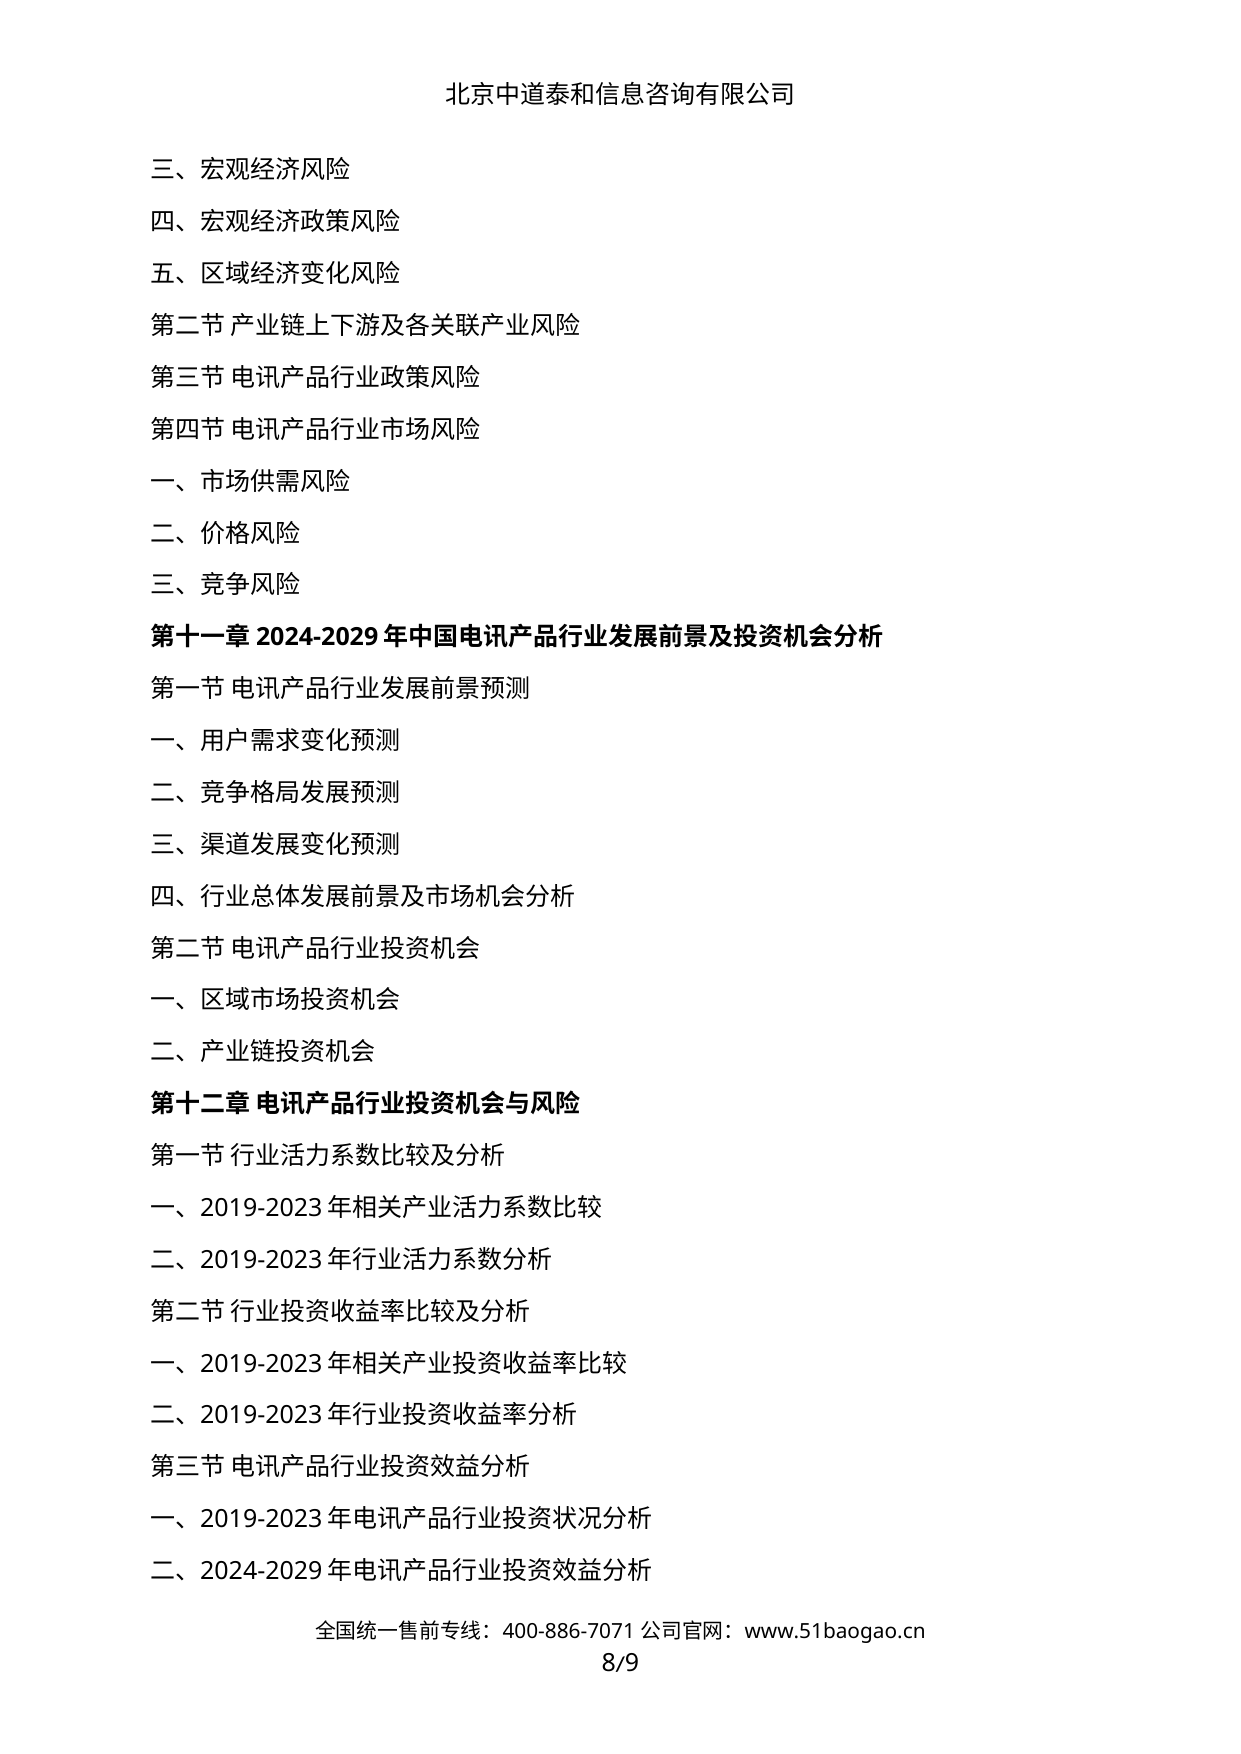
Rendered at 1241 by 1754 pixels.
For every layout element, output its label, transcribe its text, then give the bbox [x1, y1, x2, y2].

text 第一节 电讯产品行业发展前景预测 [150, 669, 1090, 705]
text 第四节 电讯产品行业市场风险 [150, 409, 1090, 446]
text 二、2024-2029年电讯产品行业投资效益分析 [150, 1551, 1090, 1587]
text 一、2019-2023年相关产业活力系数比较 [150, 1187, 1090, 1224]
text 第二节 电讯产品行业投资机会 [150, 928, 1090, 964]
text 二、2019-2023年行业投资收益率分析 [150, 1395, 1090, 1431]
text 二、产业链投资机会 [150, 1032, 1090, 1068]
text 二、2019-2023年行业活力系数分析 [150, 1239, 1090, 1276]
text 二、竞争格局发展预测 [150, 772, 1090, 809]
text 三、竞争风险 [150, 565, 1090, 601]
text 二、价格风险 [150, 513, 1090, 549]
text 三、渠道发展变化预测 [150, 824, 1090, 861]
text 第十一章 2024-2029年中国电讯产品行业发展前景及投资机会分析 [150, 617, 1090, 653]
text 一、2019-2023年电讯产品行业投资状况分析 [150, 1499, 1090, 1535]
text 一、市场供需风险 [150, 461, 1090, 497]
text 第二节 行业投资收益率比较及分析 [150, 1291, 1090, 1327]
text 四、宏观经济政策风险 [150, 202, 1090, 238]
text 第三节 电讯产品行业政策风险 [150, 357, 1090, 394]
text 一、2019-2023年相关产业投资收益率比较 [150, 1343, 1090, 1379]
text 五、区域经济变化风险 [150, 254, 1090, 290]
text 一、用户需求变化预测 [150, 721, 1090, 757]
text 三、宏观经济风险 [150, 150, 1090, 186]
text 第三节 电讯产品行业投资效益分析 [150, 1447, 1090, 1483]
text 第一节 行业活力系数比较及分析 [150, 1136, 1090, 1172]
text 一、区域市场投资机会 [150, 980, 1090, 1016]
text 第二节 产业链上下游及各关联产业风险 [150, 306, 1090, 342]
text 第十二章 电讯产品行业投资机会与风险 [150, 1084, 1090, 1120]
text 四、行业总体发展前景及市场机会分析 [150, 876, 1090, 912]
